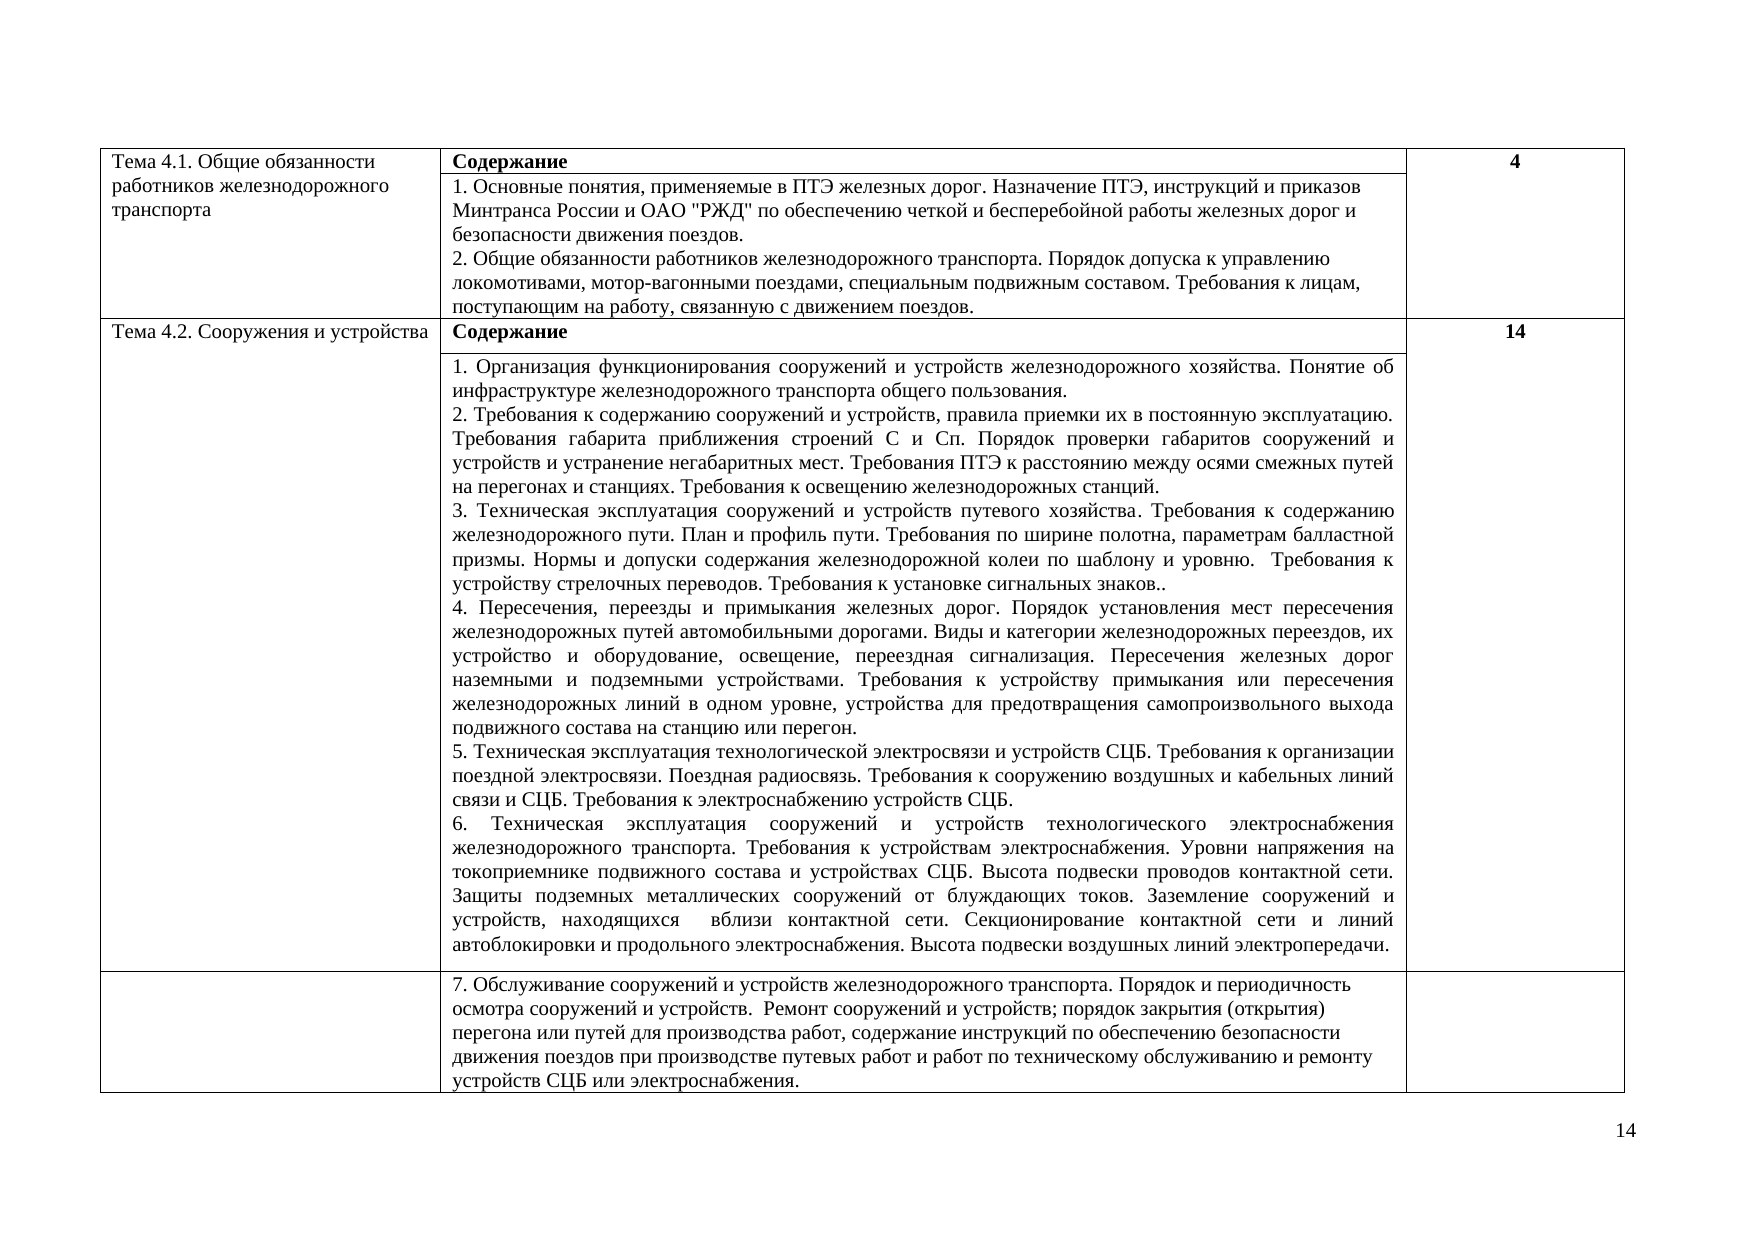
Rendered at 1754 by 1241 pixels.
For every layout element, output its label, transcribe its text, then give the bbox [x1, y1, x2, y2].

table_cell 4 [1407, 149, 1624, 318]
table_cell [1407, 972, 1624, 1092]
table_cell Тема 4.2. Сооружения и устройства [101, 319, 440, 971]
table_cell Содержание [441, 149, 1406, 173]
table_cell Содержание [441, 319, 1406, 353]
table_cell 14 [1407, 319, 1624, 971]
table_cell Тема 4.1. Общие обязанности работников железнодорожного транспорта [101, 149, 440, 318]
table_cell 1. Организация функционирования сооружений и устройств железнодорожного хозяйства. Понятие об инфраструктуре железнодорожного транспорта общего пользования. 2. Требования к содержанию сооружений и устройств, правила приемки их в постоянную эксплуатацию. Требования габарита приближения строений С и Сп. Порядок проверки габаритов сооружений и устройств и устранение негабаритных мест. Требования ПТЭ к расстоянию между осями смежных путей на перегонах и станциях. Требования к освещению железнодорожных станций. 3. Техническая эксплуатация сооружений и устройств путевого хозяйства. Требования к содержанию железнодорожного пути. План и профиль пути. Требования по ширине полотна, параметрам балластной призмы. Нормы и допуски содержания железнодорожной колеи по шаблону и уровню. Требования к устройству стрелочных переводов. Требования к установке сигнальных знаков.. 4. Пересечения, переезды и примыкания железных дорог. Порядок установления мест пересечения железнодорожных путей автомобильными дорогами. Виды и категории железнодорожных переездов, их устройство и оборудование, освещение, переездная сигнализация. Пересечения железных дорог наземными и подземными устройствами. Требования к устройству примыкания или пересечения железнодорожных линий в одном уровне, устройства для предотвращения самопроизвольного выхода подвижного состава на станцию или перегон. 5. Техническая эксплуатация технологической электросвязи и устройств СЦБ. Требования к организации поездной электросвязи. Поездная радиосвязь. Требования к сооружению воздушных и кабельных линий связи и СЦБ. Требования к электроснабжению устройств СЦБ. 6. Техническая эксплуатация сооружений и устройств технологического электроснабжения железнодорожного транспорта. Требования к устройствам электроснабжения. Уровни напряжения на токоприемнике подвижного состава и устройствах СЦБ. Высота подвески проводов контактной сети. Защиты подземных металлических сооружений от блуждающих токов. Заземление сооружений и устройств, находящихся вблизи контактной сети. Секционирование контактной сети и линий автоблокировки и продольного электроснабжения. Высота подвески воздушных линий электропередачи. [441, 354, 1406, 971]
table_cell [101, 972, 440, 1092]
table_cell 7. Обслуживание сооружений и устройств железнодорожного транспорта. Порядок и периодичность осмотра сооружений и устройств. Ремонт сооружений и устройств; порядок закрытия (открытия) перегона или путей для производства работ, содержание инструкций по обеспечению безопасности движения поездов при производстве путевых работ и работ по техническому обслуживанию и ремонту устройств СЦБ или электроснабжения. [441, 972, 1406, 1092]
table_cell 1. Основные понятия, применяемые в ПТЭ железных дорог. Назначение ПТЭ, инструкций и приказов Минтранса России и ОАО "РЖД" по обеспечению четкой и бесперебойной работы железных дорог и безопасности движения поездов. 2. Общие обязанности работников железнодорожного транспорта. Порядок допуска к управлению локомотивами, мотор-вагонными поездами, специальным подвижным составом. Требования к лицам, поступающим на работу, связанную с движением поездов. [441, 174, 1406, 318]
